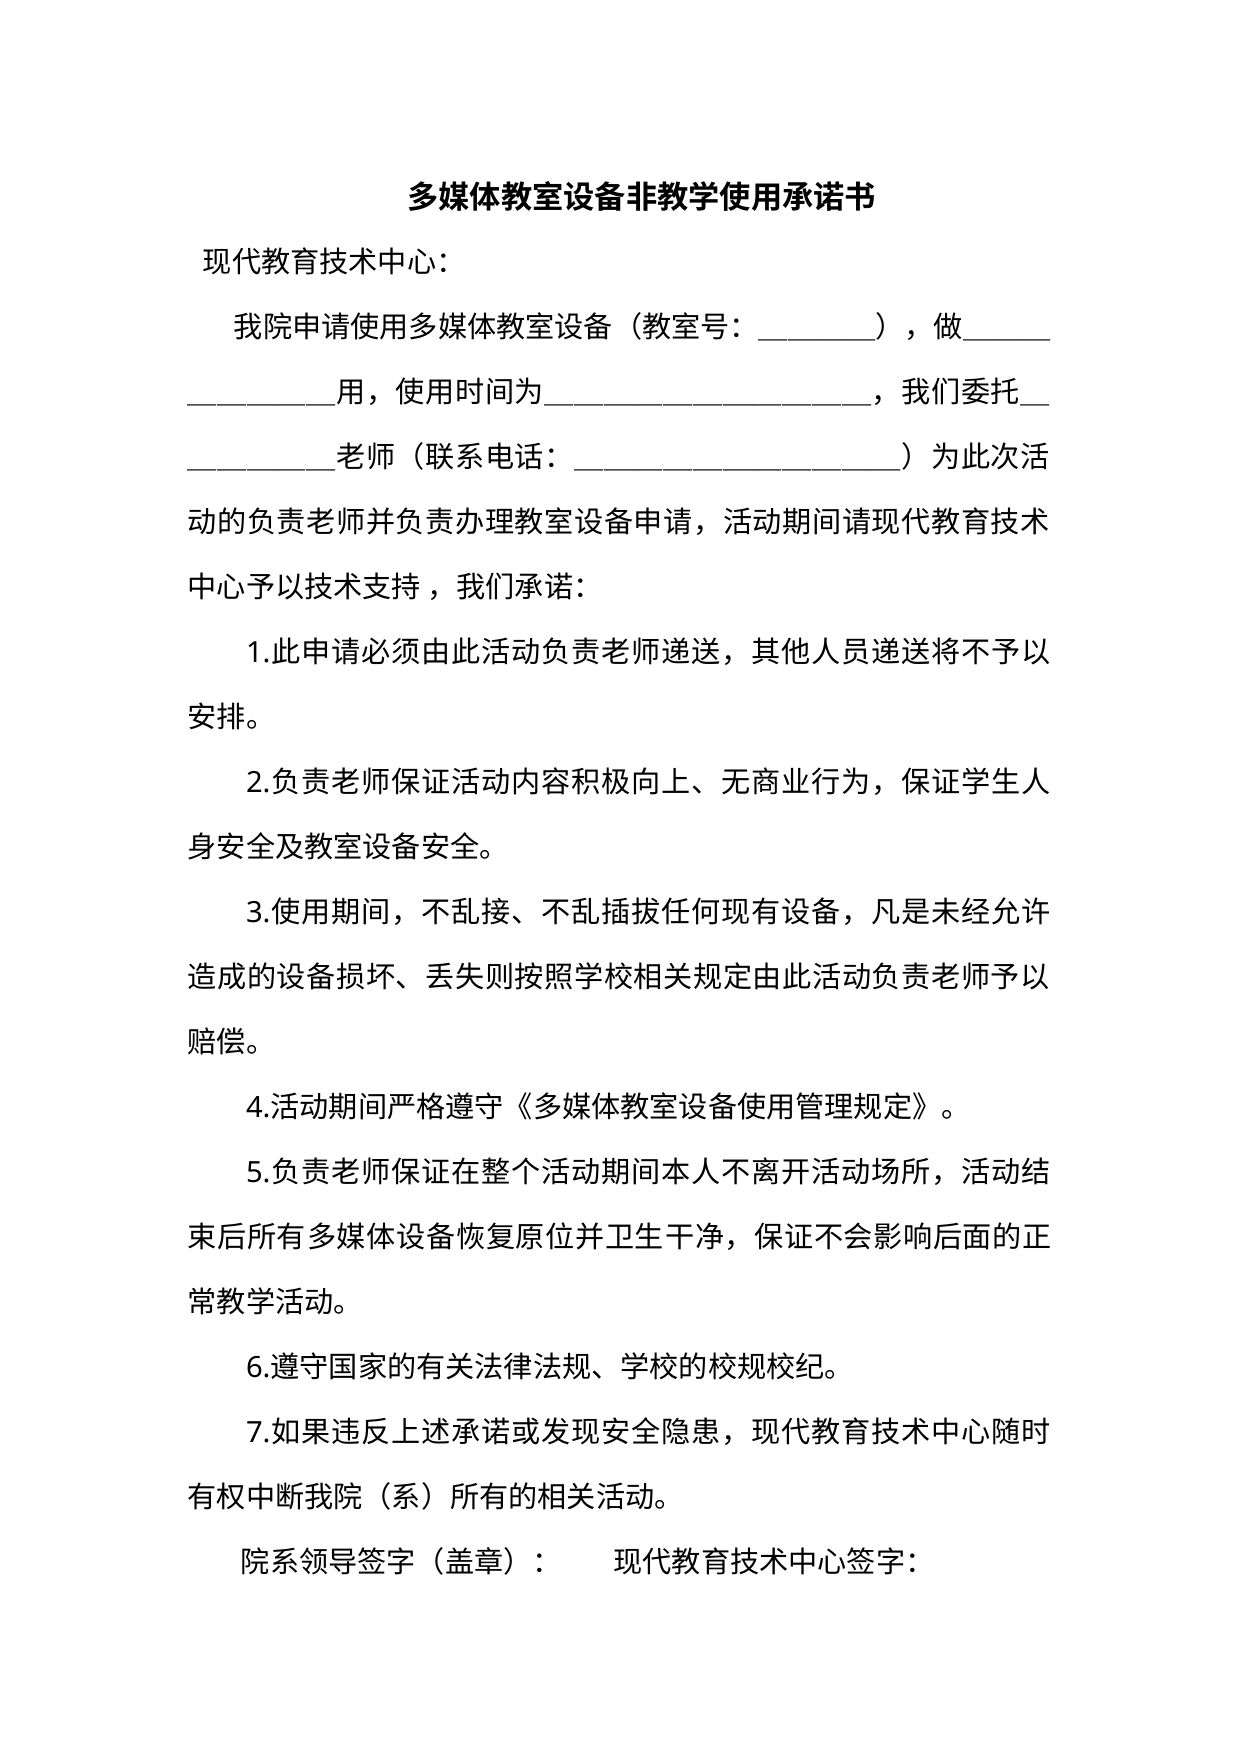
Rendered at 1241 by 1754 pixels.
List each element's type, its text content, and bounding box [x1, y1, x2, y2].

list 6.遵守国家的有关法律法规、学校的校规校纪。 [187, 1332, 1053, 1397]
text 现代教育技术中心： [187, 227, 1053, 292]
list 2.负责老师保证活动内容积极向上、无商业行为，保证学生人身安全及教室设备安全。 [187, 747, 1053, 877]
list 院系领导签字（盖章）： 现代教育技术中心签字： [187, 1527, 1053, 1592]
text 多媒体教室设备非教学使用承诺书 [187, 162, 1053, 227]
list 5.负责老师保证在整个活动期间本人不离开活动场所，活动结束后所有多媒体设备恢复原位并卫生干净，保证不会影响后面的正常教学活动。 [187, 1137, 1053, 1332]
list 7.如果违反上述承诺或发现安全隐患，现代教育技术中心随时有权中断我院（系）所有的相关活动。 [187, 1397, 1053, 1527]
list 1.此申请必须由此活动负责老师递送，其他人员递送将不予以安排。 [187, 617, 1053, 747]
list 3.使用期间，不乱接、不乱插拔任何现有设备，凡是未经允许造成的设备损坏、丢失则按照学校相关规定由此活动负责老师予以赔偿。 [187, 877, 1053, 1072]
text 我院申请使用多媒体教室设备（教室号：＿＿＿＿），做＿＿＿＿＿＿＿＿用，使用时间为＿＿＿＿＿＿＿＿＿＿＿，我们委托＿＿＿＿＿＿老师（联系电话：＿＿＿＿＿＿＿＿＿＿＿）为此次活动的负责老师并负责办理教室设备申请，活动期间请现代教育技术中心予以技术支持 ，我们承诺： [187, 292, 1053, 617]
subtitle 4.活动期间严格遵守《多媒体教室设备使用管理规定》。 [187, 1072, 1053, 1137]
